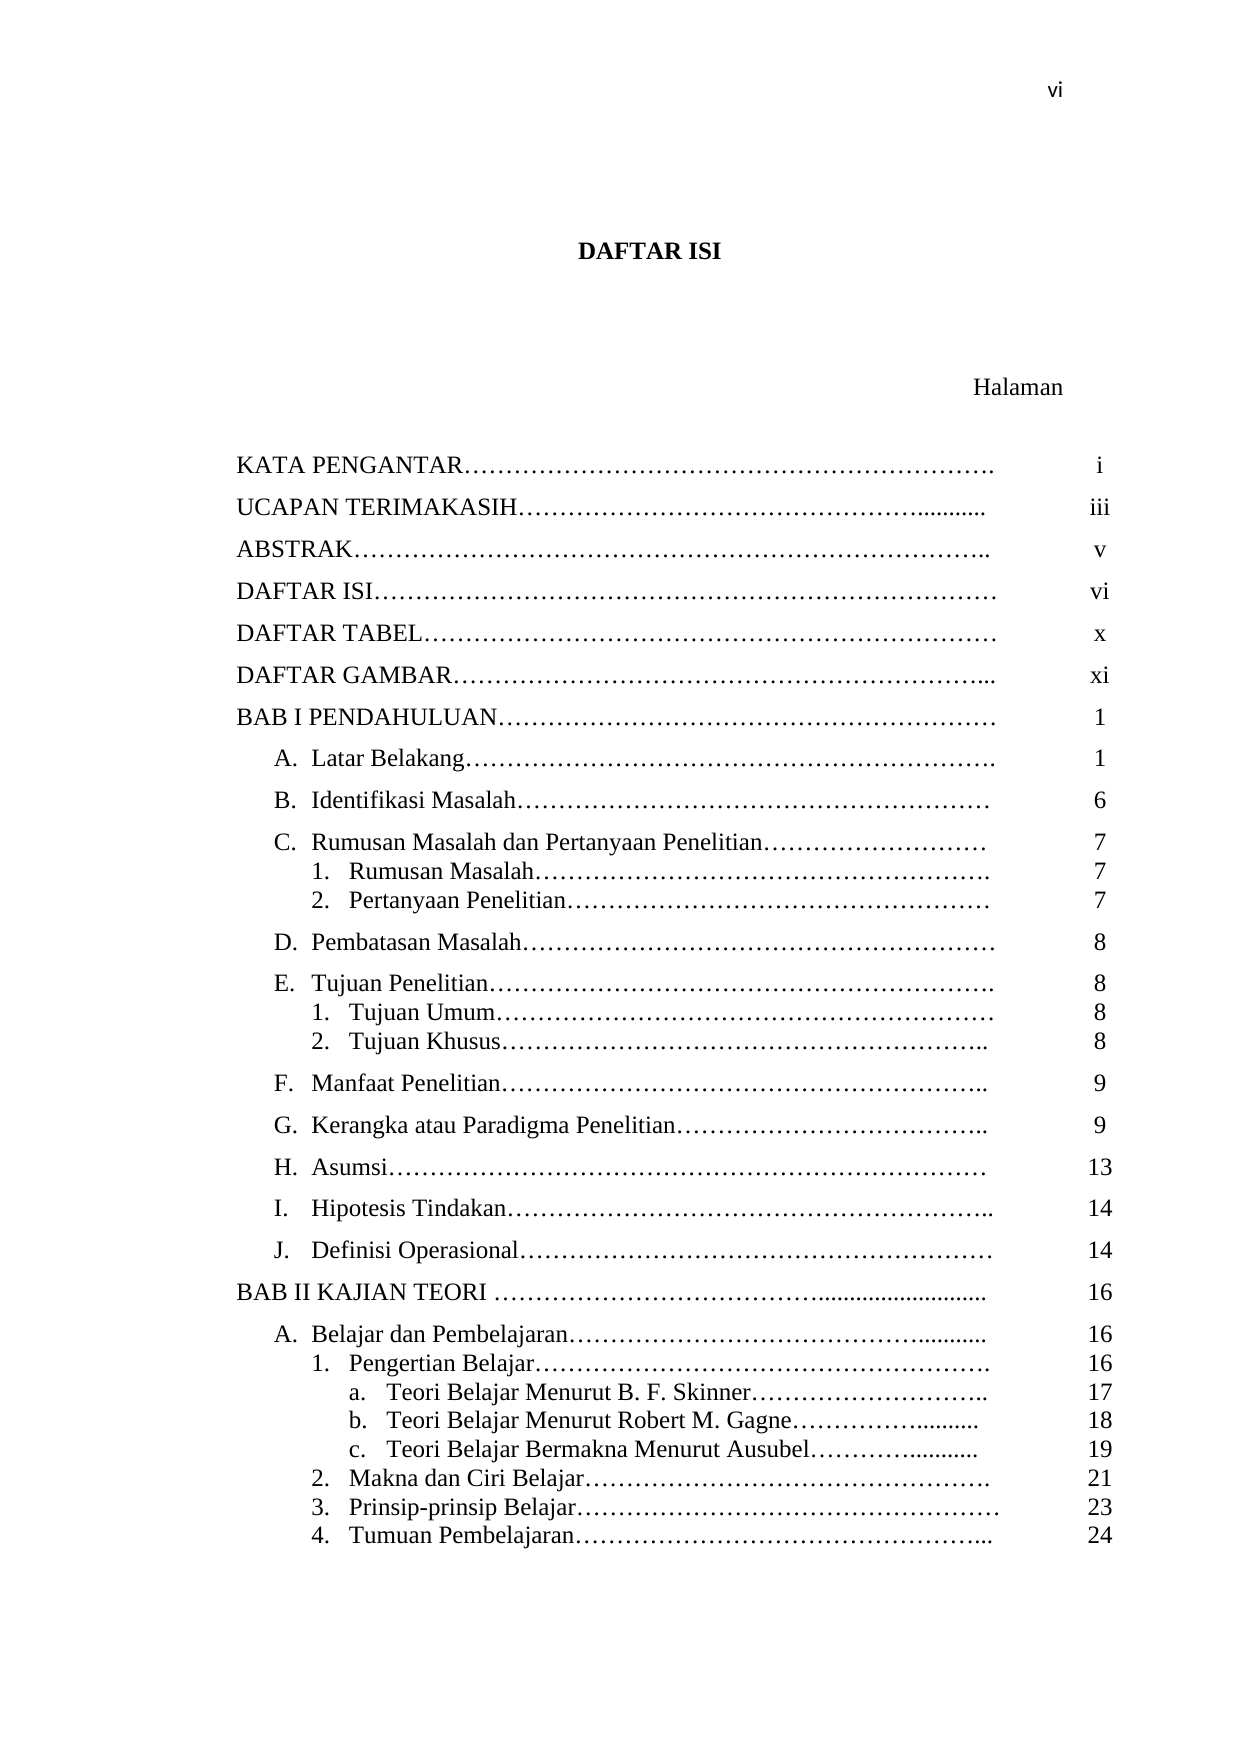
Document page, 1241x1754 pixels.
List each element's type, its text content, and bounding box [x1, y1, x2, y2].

table_cell Hipotesis Tindakan………………………………………………….. [225, 1194, 1070, 1235]
table_header i [1070, 450, 1130, 492]
table_cell Manfaat Penelitian………………………………………………….. [225, 1068, 1070, 1110]
table_cell 9 [1070, 1110, 1130, 1152]
table_cell 14 [1070, 1194, 1130, 1235]
table_cell Pengertian Belajar………………………………………………. [225, 1348, 1070, 1377]
table_cell BAB II KAJIAN TEORI …………………………………........................... [225, 1277, 1070, 1319]
table_cell Belajar dan Pembelajaran……………………………………........... [225, 1319, 1070, 1348]
table_cell 18 [1070, 1405, 1130, 1434]
table_cell vi [1070, 576, 1130, 618]
table_cell 6 [1070, 785, 1130, 827]
table_cell Latar Belakang………………………………………………………. [225, 744, 1070, 785]
table_cell Teori Belajar Menurut B. F. Skinner……………………….. [225, 1377, 1070, 1405]
table_cell 7 [1070, 827, 1130, 856]
table_cell 8 [1070, 969, 1130, 997]
table_cell 24 [1070, 1520, 1130, 1549]
table_cell xi [1070, 660, 1130, 702]
table_cell Rumusan Masalah………………………………………………. [225, 856, 1070, 885]
table_cell 21 [1070, 1463, 1130, 1492]
table_cell DAFTAR TABEL…………………………………………………………… [225, 618, 1070, 660]
table_cell 8 [1070, 997, 1130, 1026]
table_cell 17 [1070, 1377, 1130, 1405]
table_cell 19 [1070, 1434, 1130, 1463]
table_cell Tumuan Pembelajaran…………………………………………... [225, 1520, 1070, 1549]
table_cell 9 [1070, 1068, 1130, 1110]
table_cell x [1070, 618, 1130, 660]
table_cell 16 [1070, 1319, 1130, 1348]
table_cell Prinsip-prinsip Belajar…………………………………………… [225, 1492, 1070, 1520]
table_cell Tujuan Umum…………………………………………………… [225, 997, 1070, 1026]
table_cell iii [1070, 492, 1130, 534]
table_cell DAFTAR ISI………………………………………………………………… [225, 576, 1070, 618]
table_cell Pembatasan Masalah………………………………………………… [225, 927, 1070, 968]
table_cell UCAPAN TERIMAKASIH…………………………………………........... [225, 492, 1070, 534]
text Halaman [236, 372, 1063, 401]
table_cell Tujuan Penelitian……………………………………………………. [225, 969, 1070, 997]
table_cell Tujuan Khusus………………………………………………….. [225, 1026, 1070, 1068]
table_cell 13 [1070, 1152, 1130, 1193]
table_cell Teori Belajar Menurut Robert M. Gagne…………….......... [225, 1405, 1070, 1434]
table_cell 16 [1070, 1348, 1130, 1377]
table_cell Makna dan Ciri Belajar…………………………………………. [225, 1463, 1070, 1492]
table_cell Teori Belajar Bermakna Menurut Ausubel…………........... [225, 1434, 1070, 1463]
table_cell Asumsi……………………………………………………………… [225, 1152, 1070, 1193]
table_cell Rumusan Masalah dan Pertanyaan Penelitian……………………… [225, 827, 1070, 856]
table_cell 7 [1070, 856, 1130, 885]
table_cell Kerangka atau Paradigma Penelitian……………………………….. [225, 1110, 1070, 1152]
table_cell ABSTRAK………………………………………………………………….. [225, 534, 1070, 576]
table_cell BAB I PENDAHULUAN…………………………………………………… [225, 702, 1070, 743]
table_cell 7 [1070, 885, 1130, 927]
table_cell 8 [1070, 1026, 1130, 1068]
table_cell 1 [1070, 744, 1130, 785]
table_cell 14 [1070, 1235, 1130, 1277]
table_cell 8 [1070, 927, 1130, 968]
table_cell DAFTAR GAMBAR………………………………………………………... [225, 660, 1070, 702]
table_header KATA PENGANTAR………………………………………………………. [225, 450, 1070, 492]
table_cell v [1070, 534, 1130, 576]
table_cell 1 [1070, 702, 1130, 743]
text DAFTAR ISI [236, 236, 1063, 265]
table_cell Pertanyaan Penelitian…………………………………………… [225, 885, 1070, 927]
table_cell Identifikasi Masalah………………………………………………… [225, 785, 1070, 827]
table_cell 23 [1070, 1492, 1130, 1520]
table_cell 16 [1070, 1277, 1130, 1319]
table_cell Definisi Operasional………………………………………………… [225, 1235, 1070, 1277]
